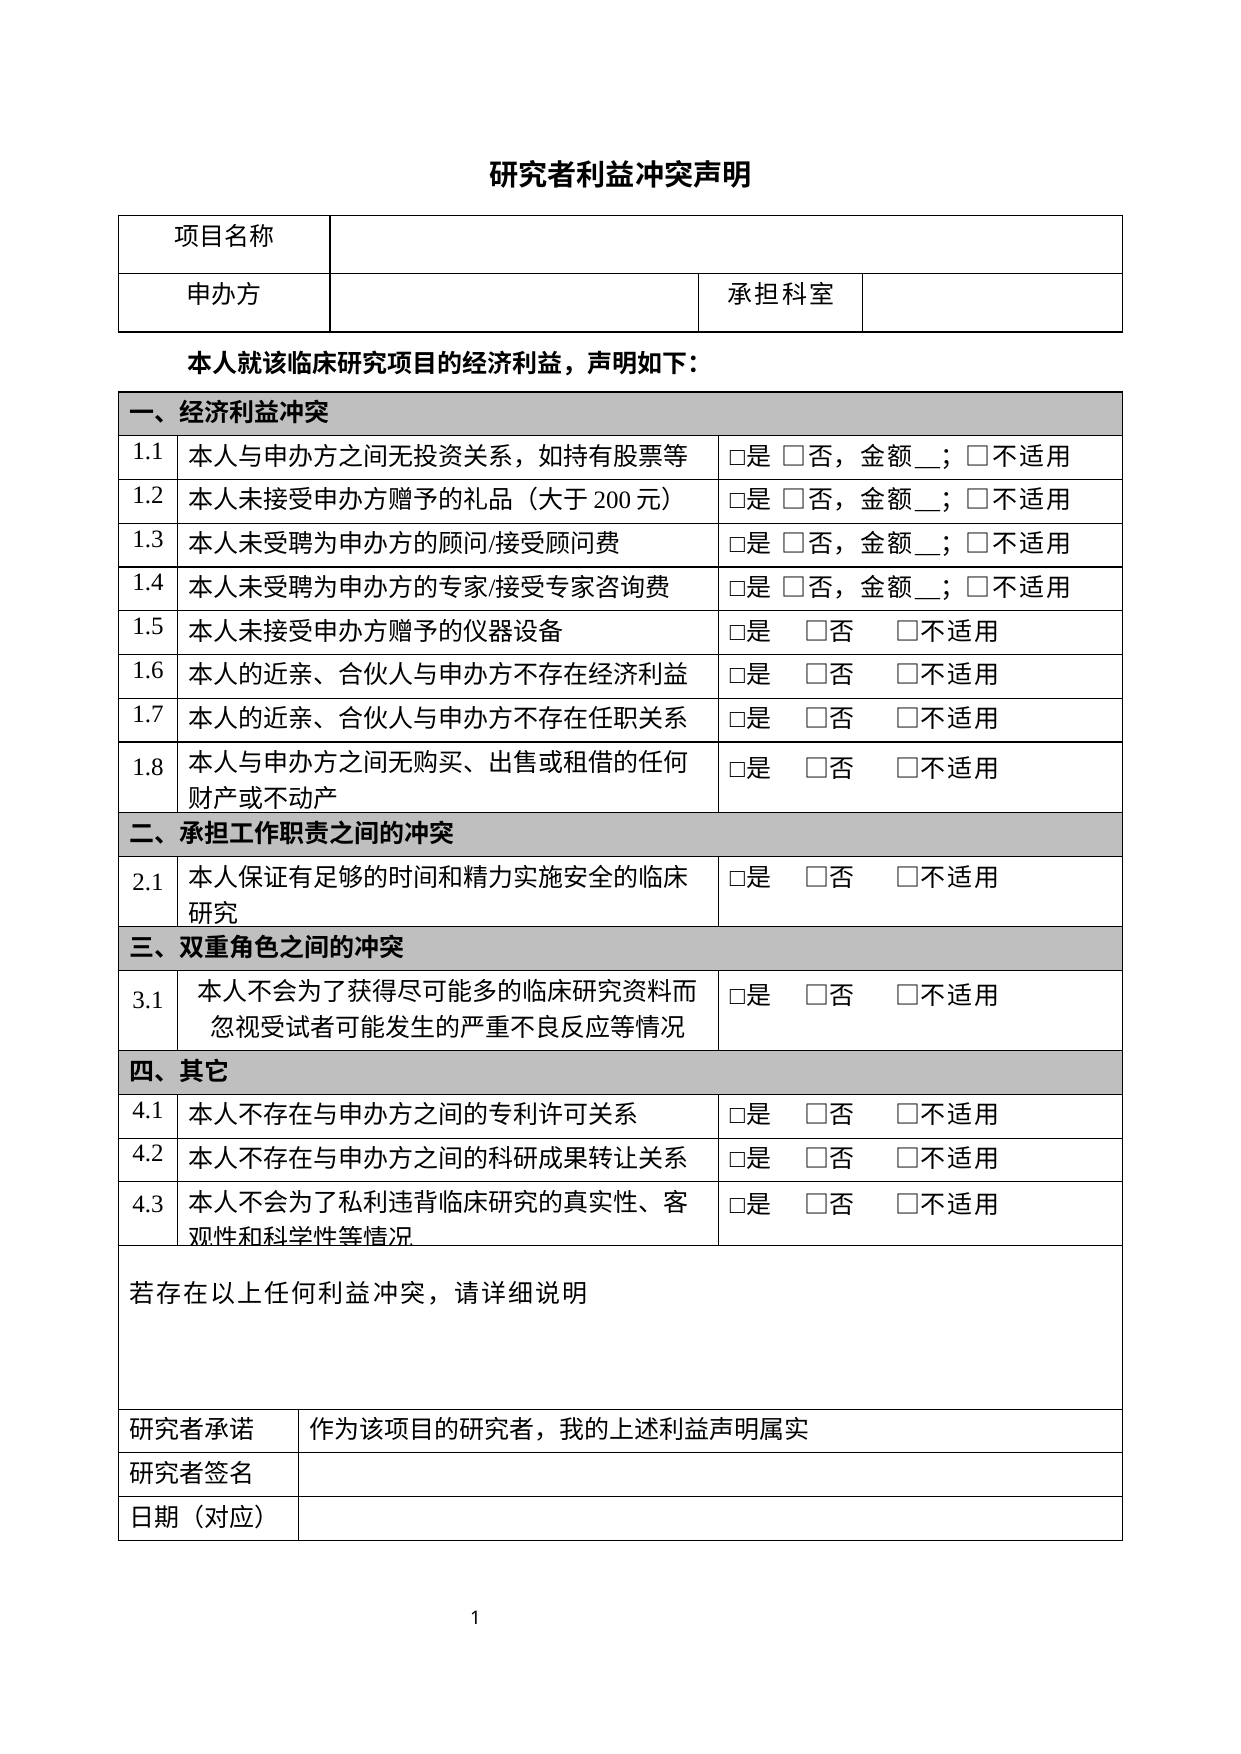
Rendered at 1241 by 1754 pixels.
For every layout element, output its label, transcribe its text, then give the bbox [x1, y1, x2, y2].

table_cell [331, 274, 698, 331]
table_cell 研究者签名 [119, 1453, 298, 1496]
table_cell 1.2 [119, 480, 177, 523]
table_cell 1.3 [119, 524, 177, 566]
table_cell 作为该项目的研究者，我的上述利益声明属实 [299, 1410, 1122, 1452]
table_header [331, 216, 1122, 273]
table_cell 本人不存在与申办方之间的专利许可关系 [178, 1095, 718, 1137]
table_cell 二、承担工作职责之间的冲突 [119, 813, 1122, 856]
table_cell □是 □否，金额__；□不适用 [719, 480, 1122, 523]
table_cell 4.3 [119, 1182, 177, 1245]
table_cell □是 □否 □不适用 [719, 1182, 1122, 1245]
text 本人就该临床研究项目的经济利益，声明如下： [187, 344, 1053, 380]
table_cell 申办方 [119, 274, 329, 331]
table_cell □是 □否，金额__；□不适用 [719, 524, 1122, 566]
table_cell 本人的近亲、合伙人与申办方不存在任职关系 [178, 699, 718, 741]
table_cell □是 □否，金额__；□不适用 [719, 436, 1122, 479]
table_cell [299, 1453, 1122, 1496]
table_cell 1.6 [119, 655, 177, 698]
table_cell 本人未接受申办方赠予的礼品（大于200元） [178, 480, 718, 523]
table_cell 1.1 [119, 436, 177, 479]
table_cell □是 □否 □不适用 [719, 743, 1122, 812]
table_cell □是 □否 □不适用 [719, 971, 1122, 1050]
table_cell 本人与申办方之间无投资关系，如持有股票等 [178, 436, 718, 479]
table_cell 本人的近亲、合伙人与申办方不存在经济利益 [178, 655, 718, 698]
table_cell 本人不会为了获得尽可能多的临床研究资料而忽视受试者可能发生的严重不良反应等情况 [178, 971, 718, 1050]
table_cell 3.1 [119, 971, 177, 1050]
table_cell 若存在以上任何利益冲突，请详细说明 [119, 1246, 1122, 1408]
table_header 项目名称 [119, 216, 329, 273]
table_cell □是 □否，金额__；□不适用 [719, 568, 1122, 610]
subtitle 研究者利益冲突声明 [187, 152, 1053, 194]
table_cell □是 □否 □不适用 [719, 611, 1122, 654]
table_cell 四、其它 [119, 1051, 1122, 1094]
table_cell 4.1 [119, 1095, 177, 1137]
table_cell 4.2 [119, 1139, 177, 1181]
table_cell [299, 1497, 1122, 1540]
table_cell □是 □否 □不适用 [719, 857, 1122, 926]
table_cell 本人与申办方之间无购买、出售或租借的任何财产或不动产 [178, 743, 718, 812]
table_cell 1.4 [119, 568, 177, 610]
table_cell 本人未受聘为申办方的顾问/接受顾问费 [178, 524, 718, 566]
table_cell □是 □否 □不适用 [719, 1095, 1122, 1137]
table_cell 2.1 [119, 857, 177, 926]
table_cell 本人不会为了私利违背临床研究的真实性、客观性和科学性等情况 [178, 1182, 718, 1245]
table_header 一、经济利益冲突 [119, 393, 1122, 435]
table_cell 1.5 [119, 611, 177, 654]
table_cell 三、双重角色之间的冲突 [119, 927, 1122, 970]
table_cell 1.8 [119, 743, 177, 812]
table_cell [863, 274, 1122, 331]
table_cell 1.7 [119, 699, 177, 741]
table_cell □是 □否 □不适用 [719, 1139, 1122, 1181]
table_cell □是 □否 □不适用 [719, 655, 1122, 698]
table_cell □是 □否 □不适用 [719, 699, 1122, 741]
table_cell 承担科室 [699, 274, 862, 331]
table_cell 本人未受聘为申办方的专家/接受专家咨询费 [178, 568, 718, 610]
table_cell 研究者承诺 [119, 1410, 298, 1452]
table_cell 日期（对应） [119, 1497, 298, 1540]
table_cell 本人保证有足够的时间和精力实施安全的临床研究 [178, 857, 718, 926]
table_cell 本人未接受申办方赠予的仪器设备 [178, 611, 718, 654]
table_cell 本人不存在与申办方之间的科研成果转让关系 [178, 1139, 718, 1181]
